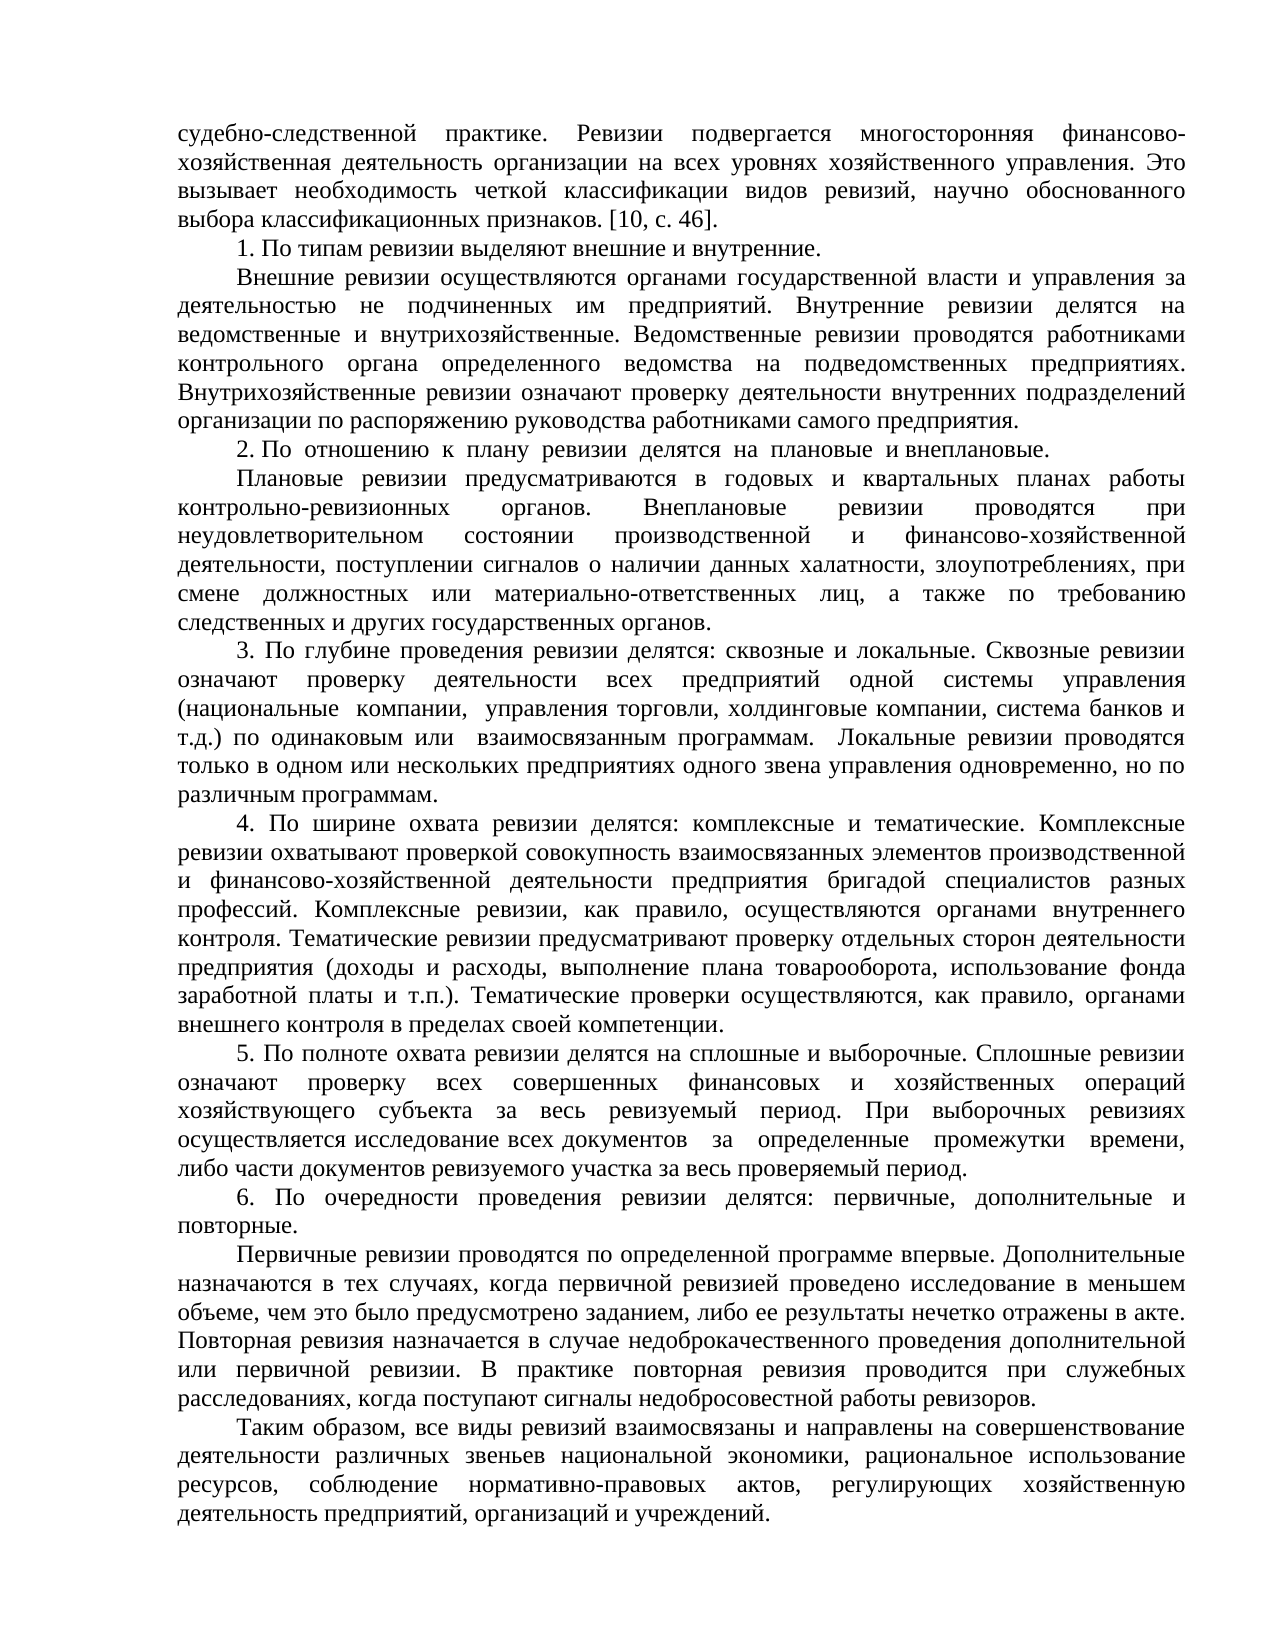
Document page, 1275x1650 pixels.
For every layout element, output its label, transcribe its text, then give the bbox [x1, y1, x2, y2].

text 5. По полноте охвата ревизии делятся на сплошные и выборочные. Сплошные ревизии означают проверку всех совершенных финансовых и хозяйственных операций хозяйствующего субъекта за весь ревизуемый период. При выборочных ревизиях осуществляется исследование всех документов за определенные промежутки времени, либо части документов ревизуемого участка за весь проверяемый период. [177, 1038, 1186, 1182]
text Плановые ревизии предусматриваются в годовых и квартальных планах работы контрольно-ревизионных органов. Внеплановые ревизии проводятся при неудовлетворительном состоянии производственной и финансово-хозяйственной деятельности, поступлении сигналов о наличии данных халатности, злоупотреблениях, при смене должностных или материально-ответственных лиц, а также по требованию следственных и других государственных органов. [177, 463, 1186, 636]
text 4. По ширине охвата ревизии делятся: комплексные и тематические. Комплексные ревизии охватывают проверкой совокупность взаимосвязанных элементов производственной и финансово-хозяйственной деятельности предприятия бригадой специалистов разных профессий. Комплексные ревизии, как правило, осуществляются органами внутреннего контроля. Тематические ревизии предусматривают проверку отдельных сторон деятельности предприятия (доходы и расходы, выполнение плана товарооборота, использование фонда заработной платы и т.п.). Тематические проверки осуществляются, как правило, органами внешнего контроля в пределах своей компетенции. [177, 808, 1186, 1038]
text Первичные ревизии проводятся по определенной программе впервые. Дополнительные назначаются в тех случаях, когда первичной ревизией проведено исследование в меньшем объеме, чем это было предусмотрено заданием, либо ее результаты нечетко отражены в акте. Повторная ревизия назначается в случае недоброкачественного проведения дополнительной или первичной ревизии. В практике повторная ревизия проводится при служебных расследованиях, когда поступают сигналы недобросовестной работы ревизоров. [177, 1239, 1186, 1412]
text 3. По глубине проведения ревизии делятся: сквозные и локальные. Сквозные ревизии означают проверку деятельности всех предприятий одной системы управления (национальные компании, управления торговли, холдинговые компании, система банков и т.д.) по одинаковым или взаимосвязанным программам. Локальные ревизии проводятся только в одном или нескольких предприятиях одного звена управления одновременно, но по различным программам. [177, 636, 1186, 808]
text 1. По типам ревизии выделяют внешние и внутренние. [177, 233, 1186, 262]
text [177, 118, 1186, 233]
text 2. По отношению к плану ревизии делятся на плановые и внеплановые. [177, 434, 1186, 463]
text 6. По очередности проведения ревизии делятся: первичные, дополнительные и повторные. [177, 1182, 1186, 1239]
text Внешние ревизии осуществляются органами государственной власти и управления за деятельностью не подчиненных им предприятий. Внутренние ревизии делятся на ведомственные и внутрихозяйственные. Ведомственные ревизии проводятся работниками контрольного органа определенного ведомства на подведомственных предприятиях. Внутрихозяйственные ревизии означают проверку деятельности внутренних подразделений организации по распоряжению руководства работниками самого предприятия. [177, 262, 1186, 434]
text Таким образом, все виды ревизий взаимосвязаны и направлены на совершенствование деятельности различных звеньев национальной экономики, рациональное использование ресурсов, соблюдение нормативно-правовых актов, регулирующих хозяйственную деятельность предприятий, организаций и учреждений. [177, 1412, 1186, 1527]
